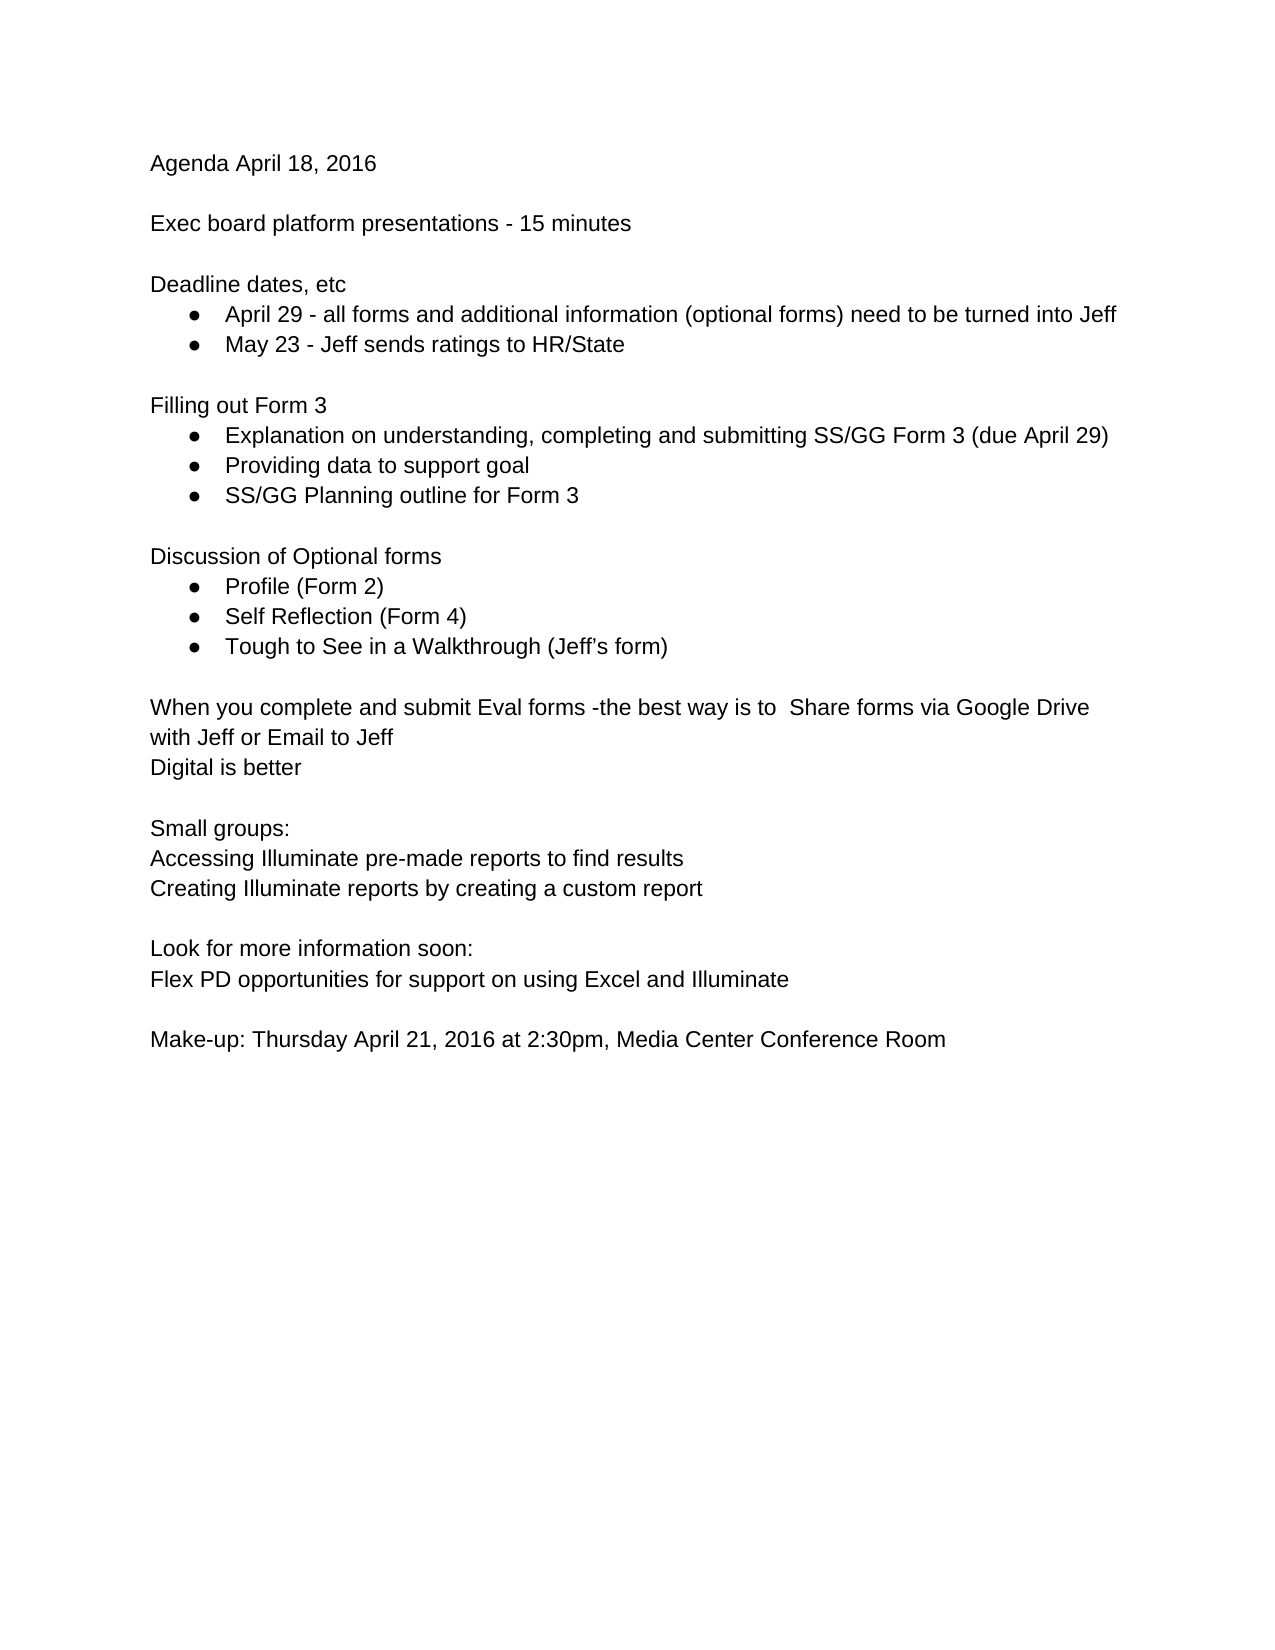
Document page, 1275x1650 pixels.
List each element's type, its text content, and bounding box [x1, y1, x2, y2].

list SS/GG Planning outline for Form 3 [187, 482, 1125, 509]
text Digital is better [150, 754, 1125, 781]
list May 23 - Jeff sends ratings to HR/State [187, 331, 1125, 358]
list Profile (Form 2) [187, 573, 1125, 599]
list Self Reflection (Form 4) [187, 603, 1125, 629]
text Creating Illuminate reports by creating a custom report [150, 875, 1125, 901]
list Explanation on understanding, completing and submitting SS/GG Form 3 (due April 29) [187, 422, 1125, 448]
list Providing data to support goal [187, 452, 1125, 478]
text When you complete and submit Eval forms -the best way is to Share forms via Google Drive with Jeff or Email to Jeff [150, 694, 1125, 750]
list April 29 - all forms and additional information (optional forms) need to be turned into Jeff [187, 301, 1125, 327]
text Look for more information soon: [150, 935, 1125, 962]
text Make-up: Thursday April 21, 2016 at 2:30pm, Media Center Conference Room [150, 1026, 1125, 1052]
text Small groups: [150, 814, 1125, 841]
text Flex PD opportunities for support on using Excel and Illuminate [150, 966, 1125, 992]
list Tough to See in a Walkthrough (Jeff’s form) [187, 633, 1125, 660]
text Exec board platform presentations - 15 minutes [150, 210, 1125, 237]
text Accessing Illuminate pre-made reports to find results [150, 845, 1125, 871]
text Discussion of Optional forms [150, 543, 1125, 569]
text Deadline dates, etc [150, 271, 1125, 297]
text Filling out Form 3 [150, 392, 1125, 418]
text Agenda April 18, 2016 [150, 150, 1125, 176]
